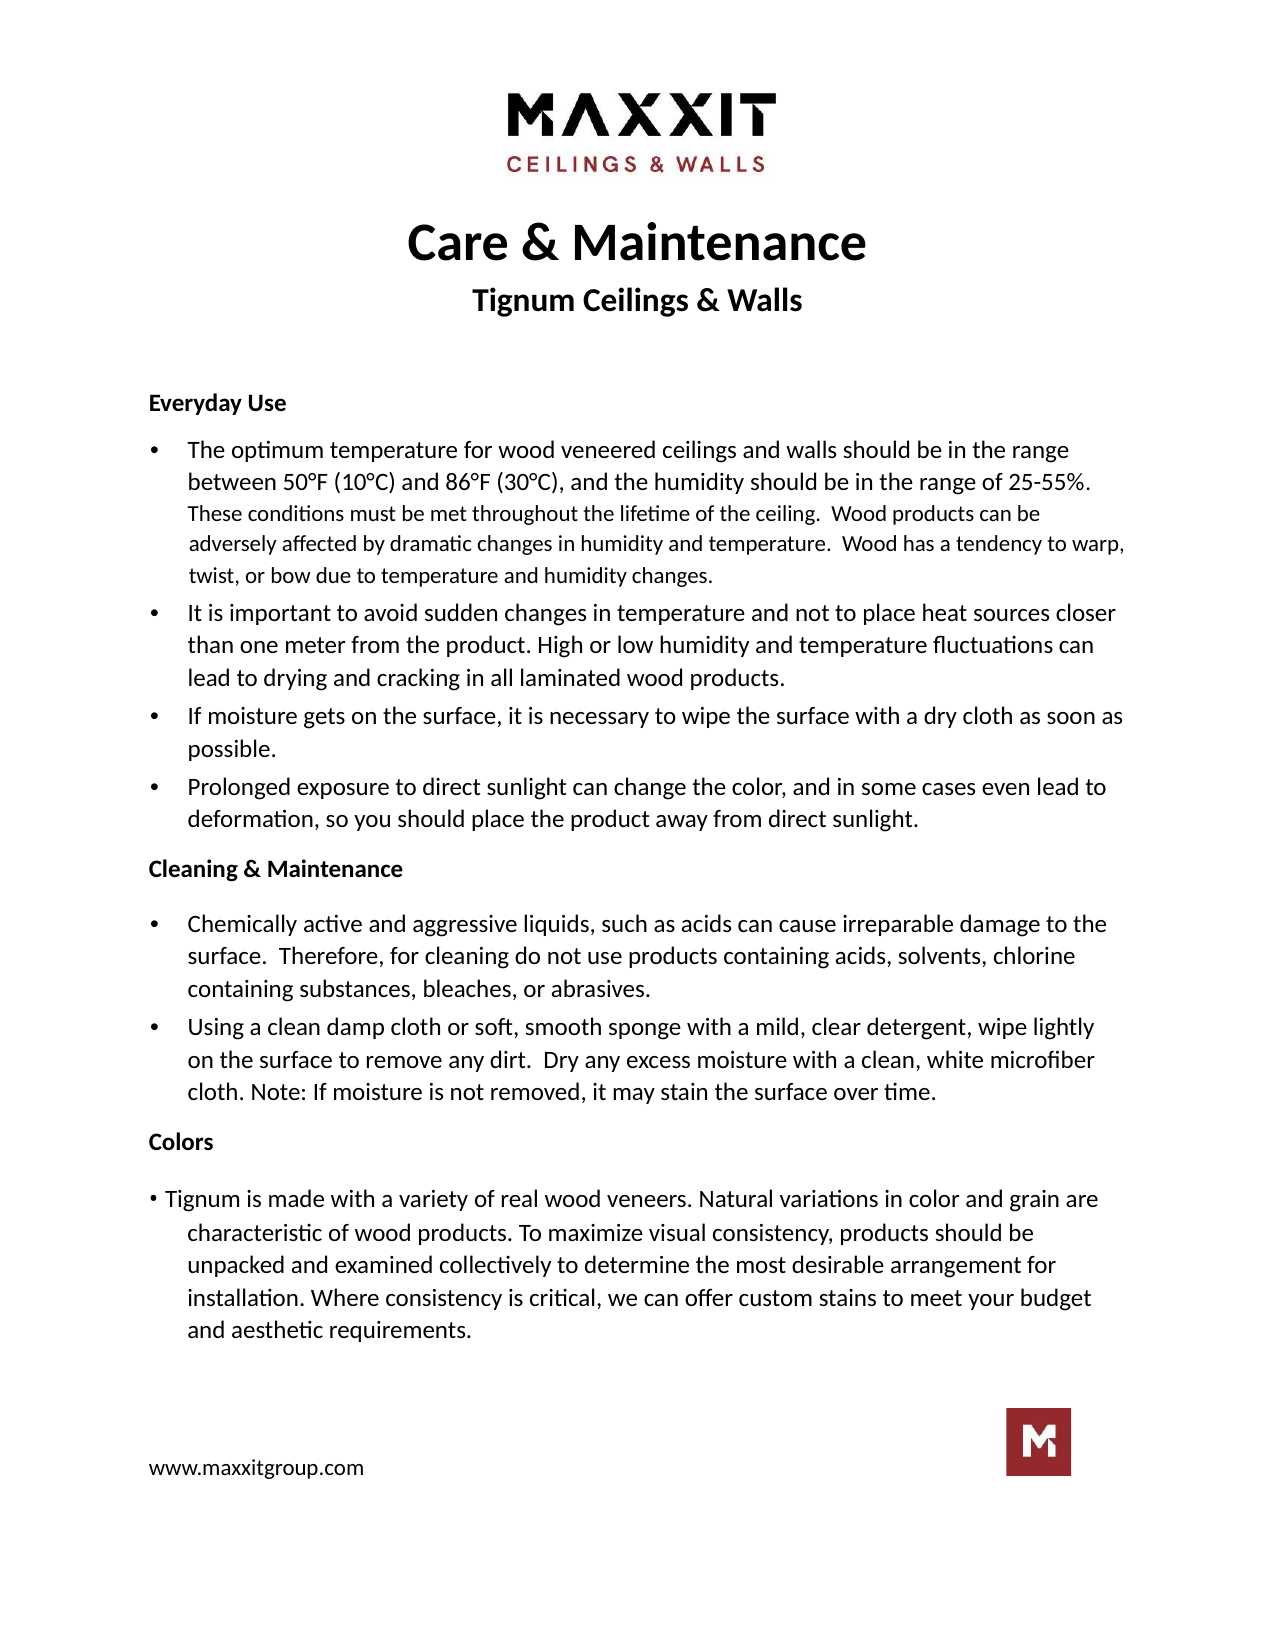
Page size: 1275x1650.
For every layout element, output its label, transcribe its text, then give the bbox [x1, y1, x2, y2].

list Chemically active and aggressive liquids, such as acids can cause irreparable damage to the surface. Therefore, for cleaning do not use products containing acids, solvents, chlorine containing substances, bleaches, or abrasives. [150, 908, 1125, 1004]
list Using a clean damp cloth or soft, smooth sponge with a mild, clear detergent, wipe lightly on the surface to remove any dirt. Dry any excess moisture with a clean, white microfiber cloth. Note: If moisture is not removed, it may stain the surface over time. [150, 1011, 1125, 1107]
text www.maxxitgroup.com [148, 1408, 1131, 1481]
picture [493, 79, 788, 186]
list The optimum temperature for wood veneered ceilings and walls should be in the range between 50°F (10°C) and 86°F (30°C), and the humidity should be in the range of 25-55%. [150, 434, 1125, 497]
text Tignum Ceilings & Walls [150, 279, 1125, 319]
text Care & Maintenance [150, 207, 1125, 273]
subtitle Everyday Use [148, 387, 1131, 417]
text These conditions must be met throughout the lifetime of the ceiling. Wood products can be adversely affected by dramatic changes in humidity and temperature. Wood has a tendency to warp, twist, or bow due to temperature and humidity changes. [187, 499, 1131, 589]
picture [1006, 1408, 1072, 1476]
subtitle Cleaning & Maintenance [148, 853, 1131, 883]
subtitle Colors [148, 1126, 1131, 1156]
list Prolonged exposure to direct sunlight can change the color, and in some cases even lead to deformation, so you should place the product away from direct sunlight. [150, 771, 1125, 834]
list If moisture gets on the surface, it is necessary to wipe the surface with a dry cloth as soon as possible. [150, 700, 1125, 763]
list It is important to avoid sudden changes in temperature and not to place heat sources closer than one meter from the product. High or low humidity and temperature fluctuations can lead to drying and cracking in all laminated wood products. [150, 597, 1125, 693]
text • Tignum is made with a variety of real wood veneers. Natural variations in color and grain are characteristic of wood products. To maximize visual consistency, products should be unpacked and examined collectively to determine the most desirable arrangement for installation. Where consistency is critical, we can offer custom stains to meet your budget and aesthetic requirements. [148, 1181, 1125, 1345]
